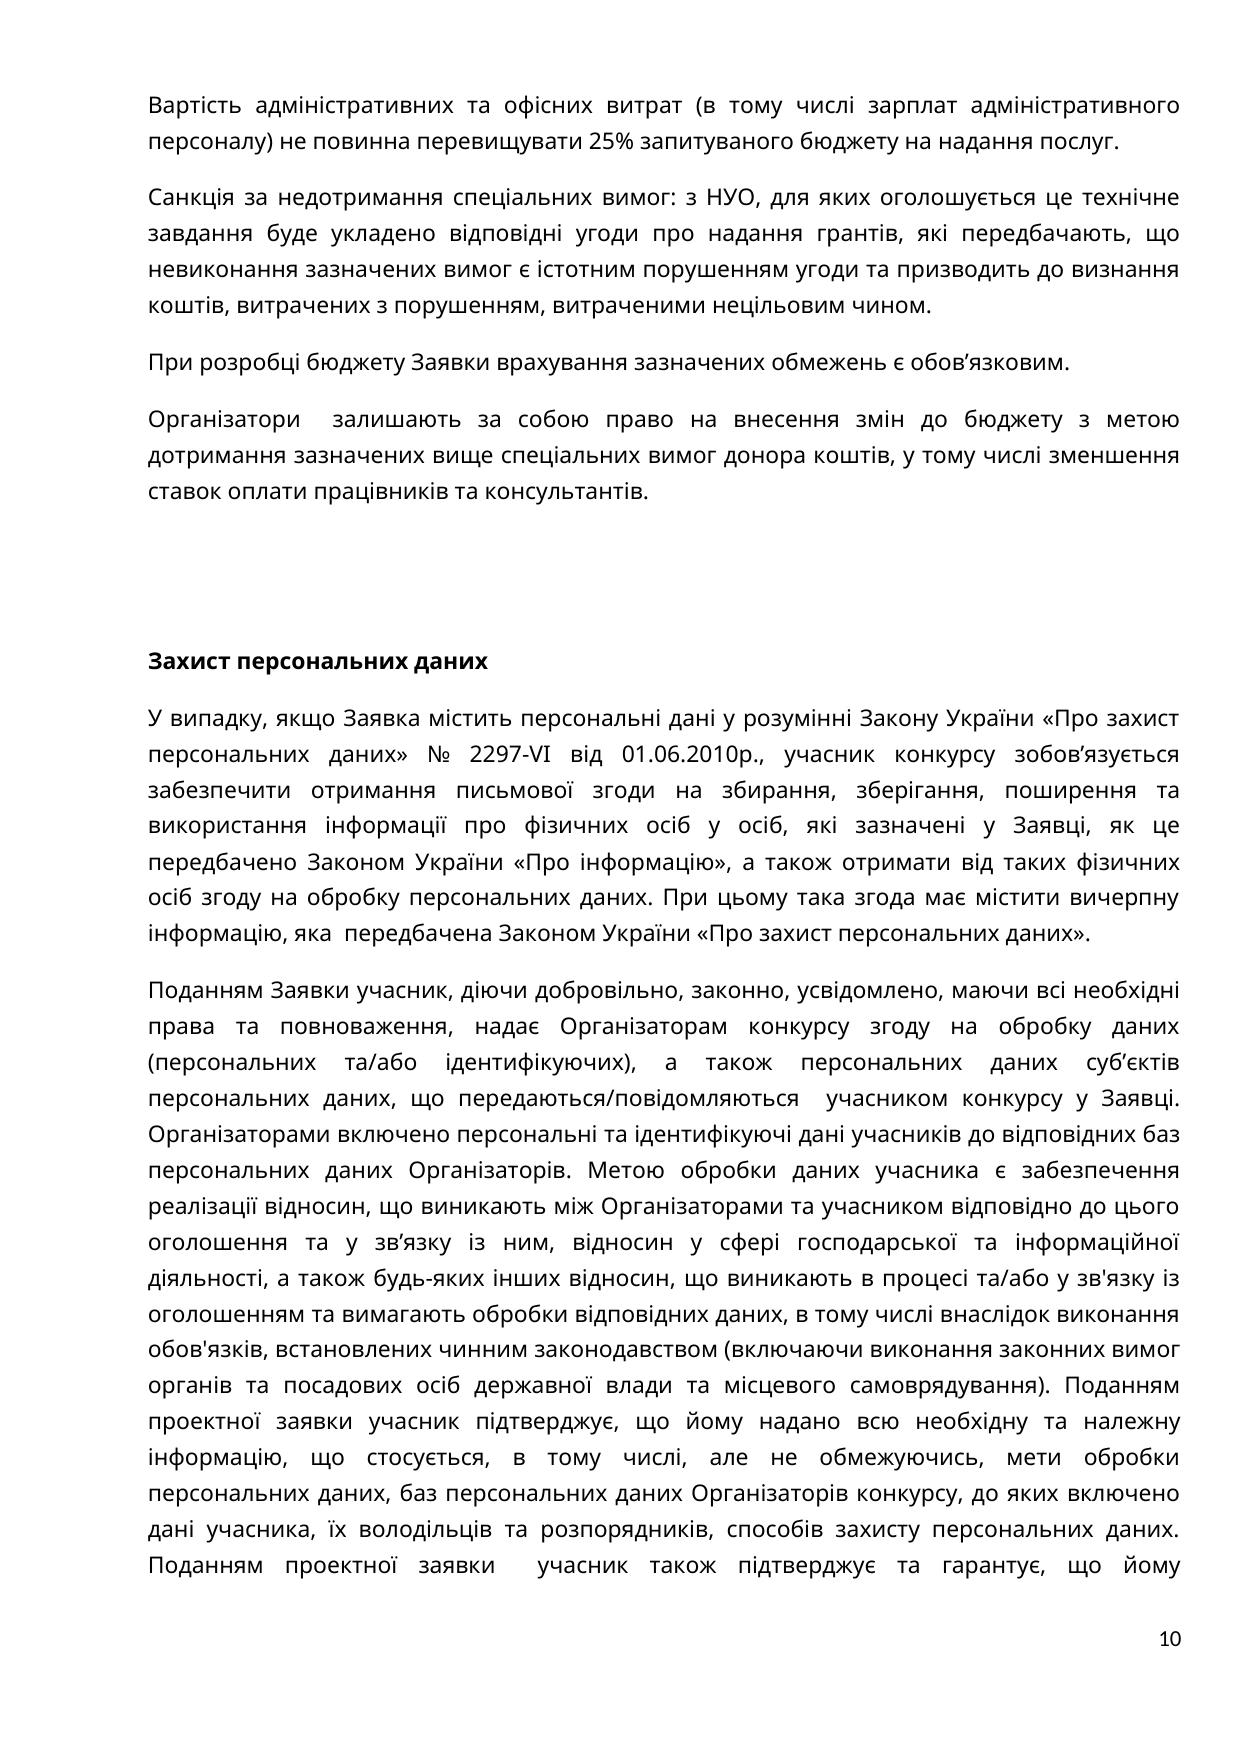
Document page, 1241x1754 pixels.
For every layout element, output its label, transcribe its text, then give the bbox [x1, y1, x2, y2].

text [148, 974, 1181, 1580]
text Вартість адміністративних та офісних витрат (в тому числі зарплат адміністративного персоналу) не повинна перевищувати 25% запитуваного бюджету на надання послуг. [148, 89, 1181, 156]
text При розробці бюджету Заявки врахування зазначених обмежень є обов’язковим. [148, 346, 1181, 377]
text Організатори залишають за собою право на внесення змін до бюджету з метою дотримання зазначених вище спеціальних вимог донора коштів, у тому числі зменшення ставок оплати працівників та консультантів. [148, 403, 1181, 506]
text Санкція за недотримання спеціальних вимог: з НУО, для яких оголошується це технічне завдання буде укладено відповідні угоди про надання грантів, які передбачають, що невиконання зазначених вимог є істотним порушенням угоди та призводить до визнання коштів, витрачених з порушенням, витраченими нецільовим чином. [148, 181, 1181, 320]
text У випадку, якщо Заявка містить персональні дані у розумінні Закону України «Про захист персональних даних» № 2297-VI від 01.06.2010р., учасник конкурсу зобов’язується забезпечити отримання письмової згоди на збирання, зберігання, поширення та використання інформації про фізичних осіб у осіб, які зазначені у Заявці, як це передбачено Законом України «Про інформацію», а також отримати від таких фізичних осіб згоду на обробку персональних даних. При цьому така згода має містити вичерпну інформацію, яка передбачена Законом України «Про захист персональних даних». [148, 702, 1181, 948]
text Захист персональних даних [148, 645, 1181, 676]
